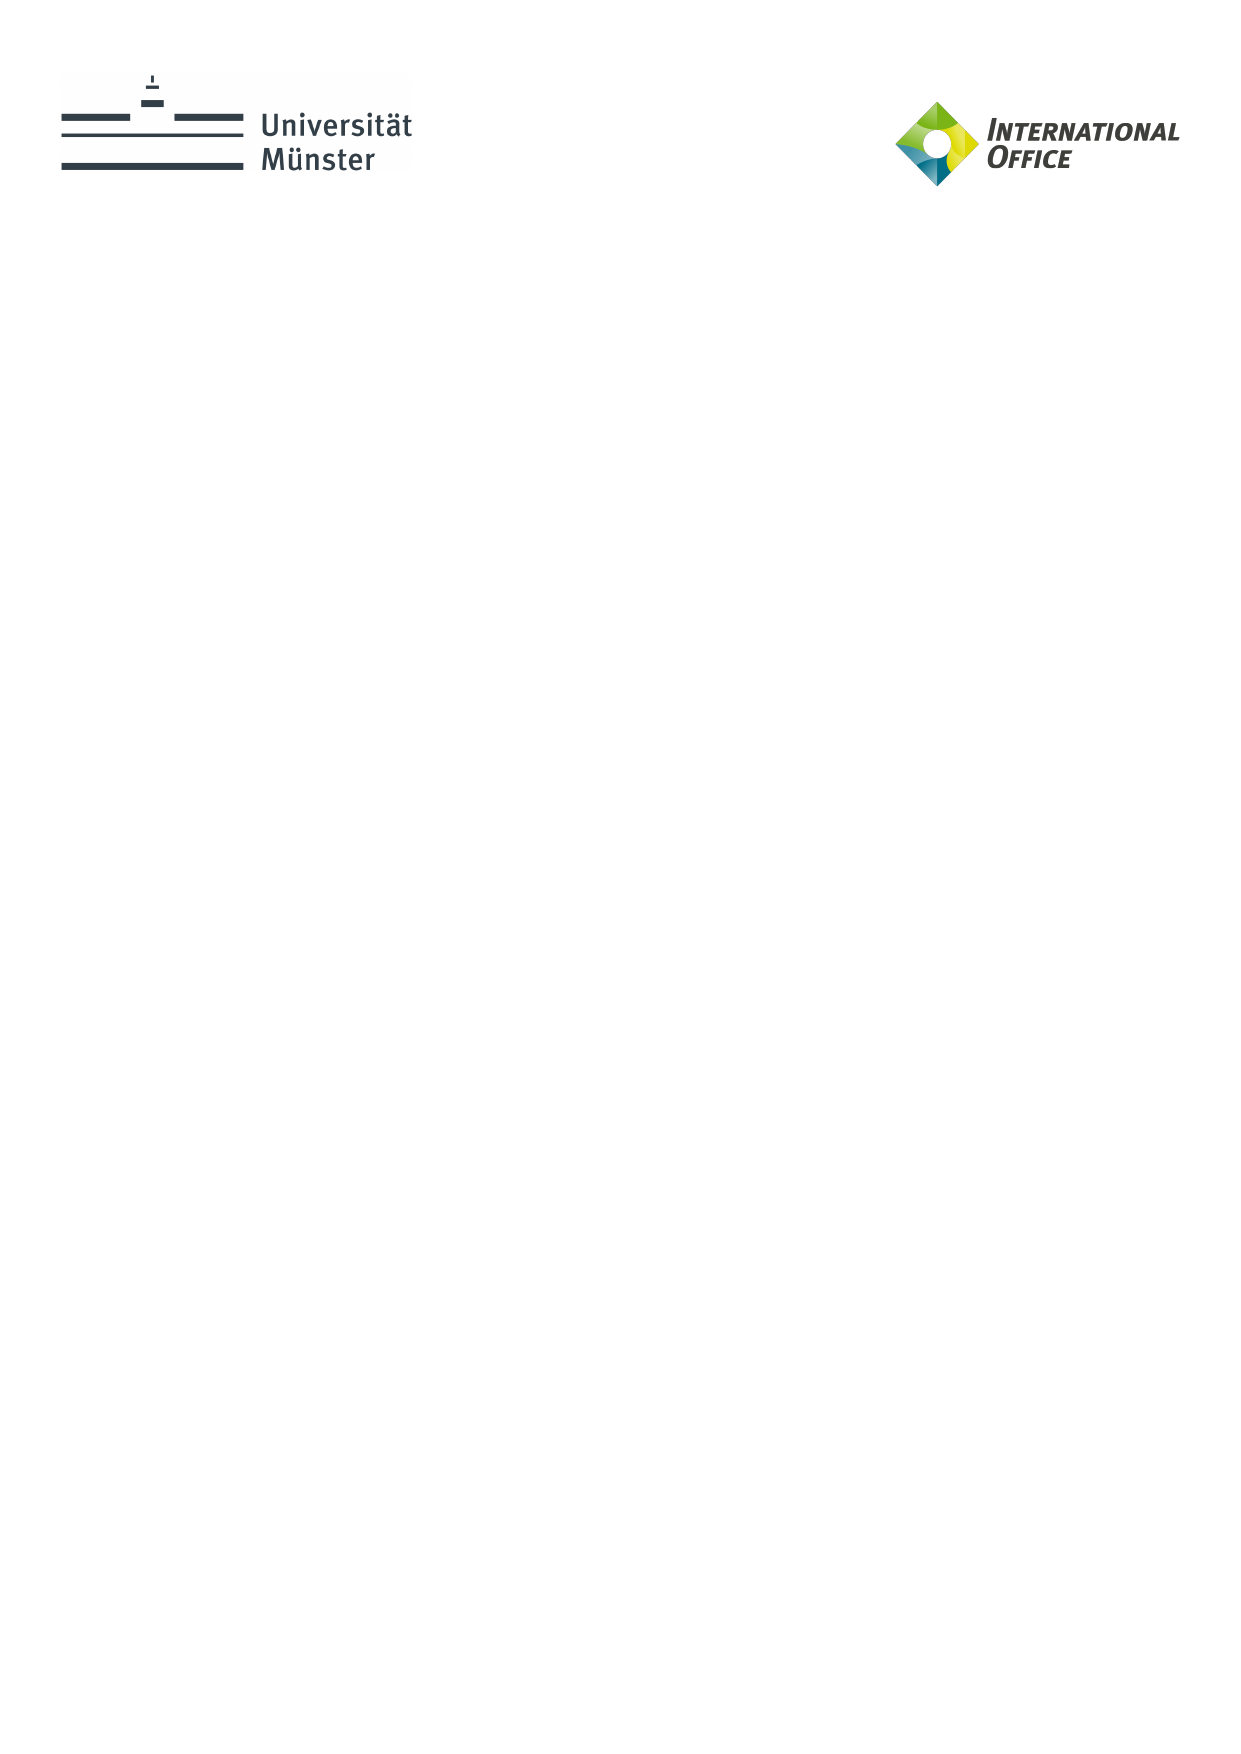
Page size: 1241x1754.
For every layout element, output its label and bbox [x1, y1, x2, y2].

picture [878, 84, 1197, 204]
picture [59, 73, 414, 172]
